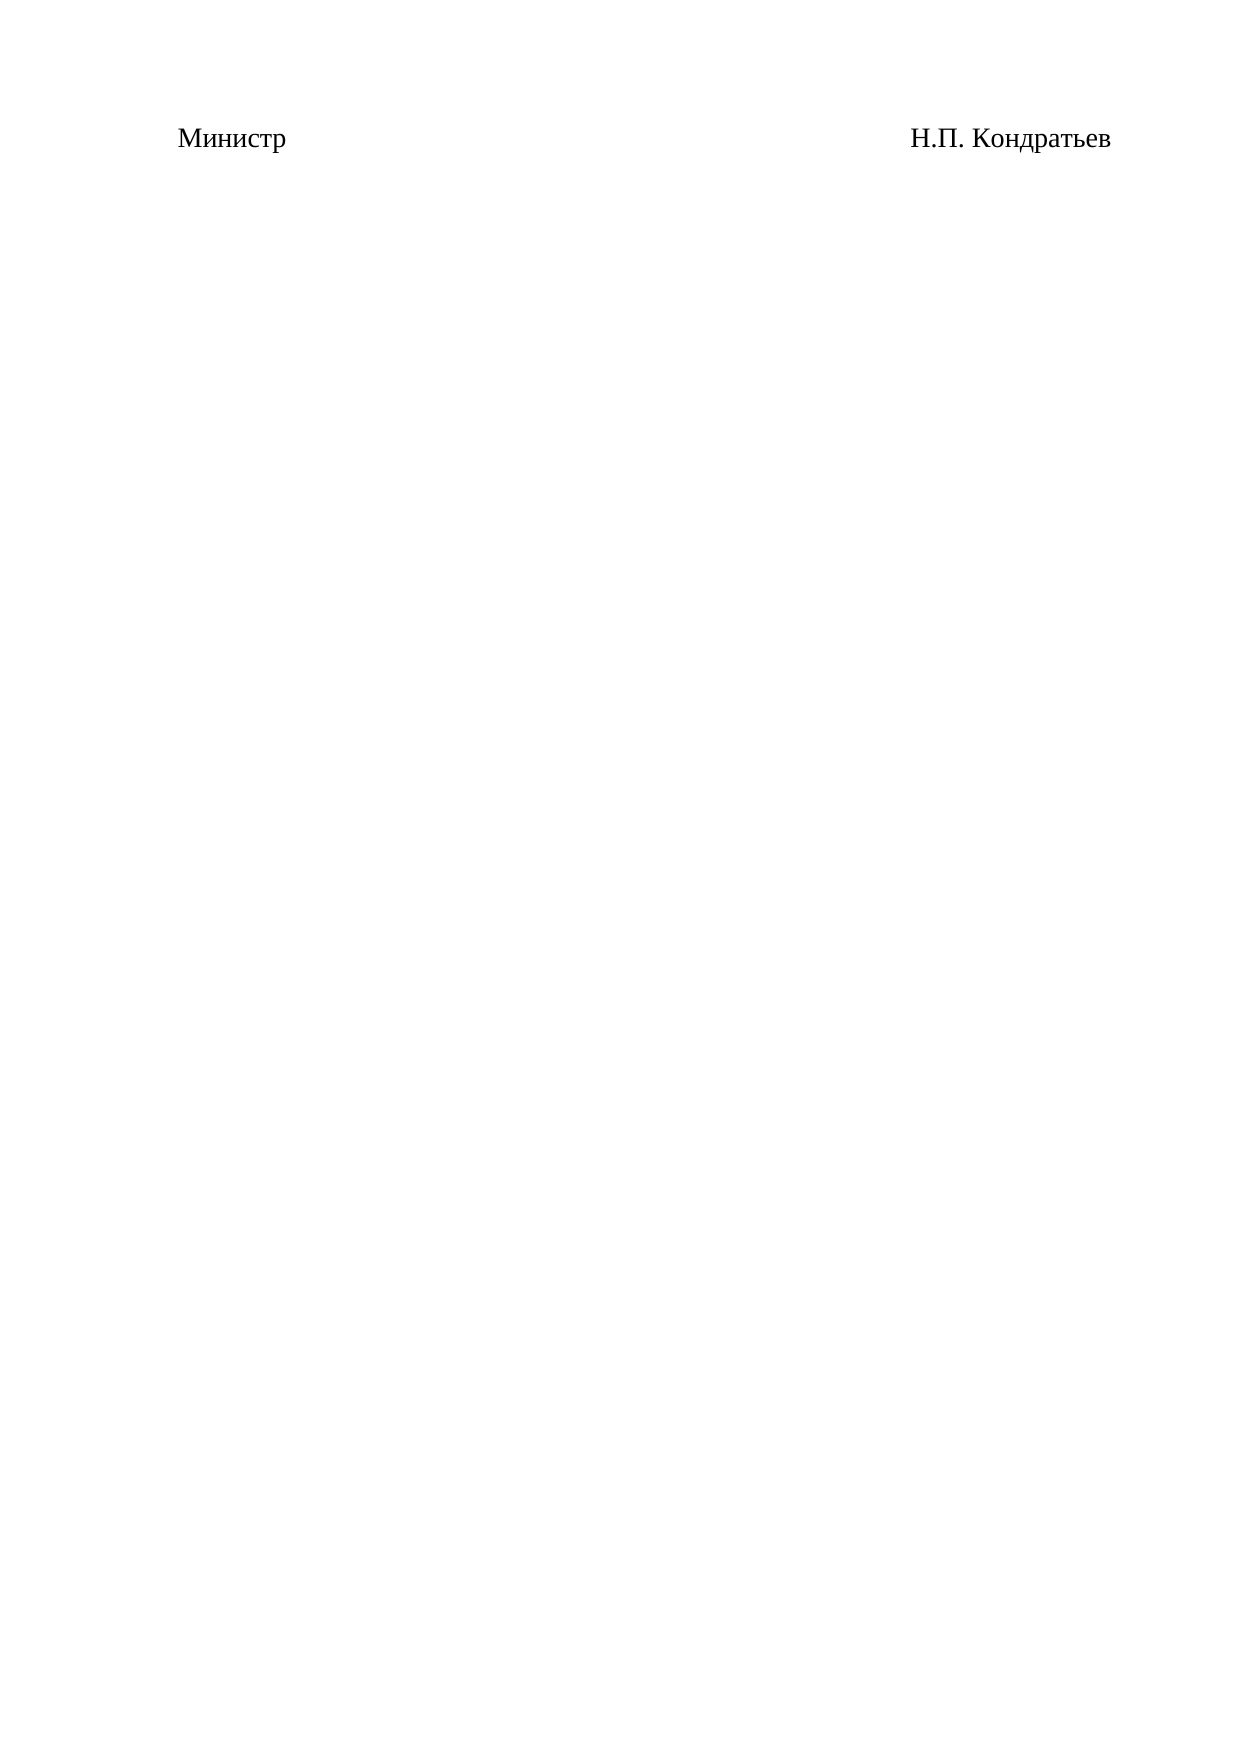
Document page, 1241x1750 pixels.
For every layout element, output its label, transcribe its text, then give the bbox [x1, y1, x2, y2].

text Министр Н.П. Кондратьев [177, 121, 1152, 153]
